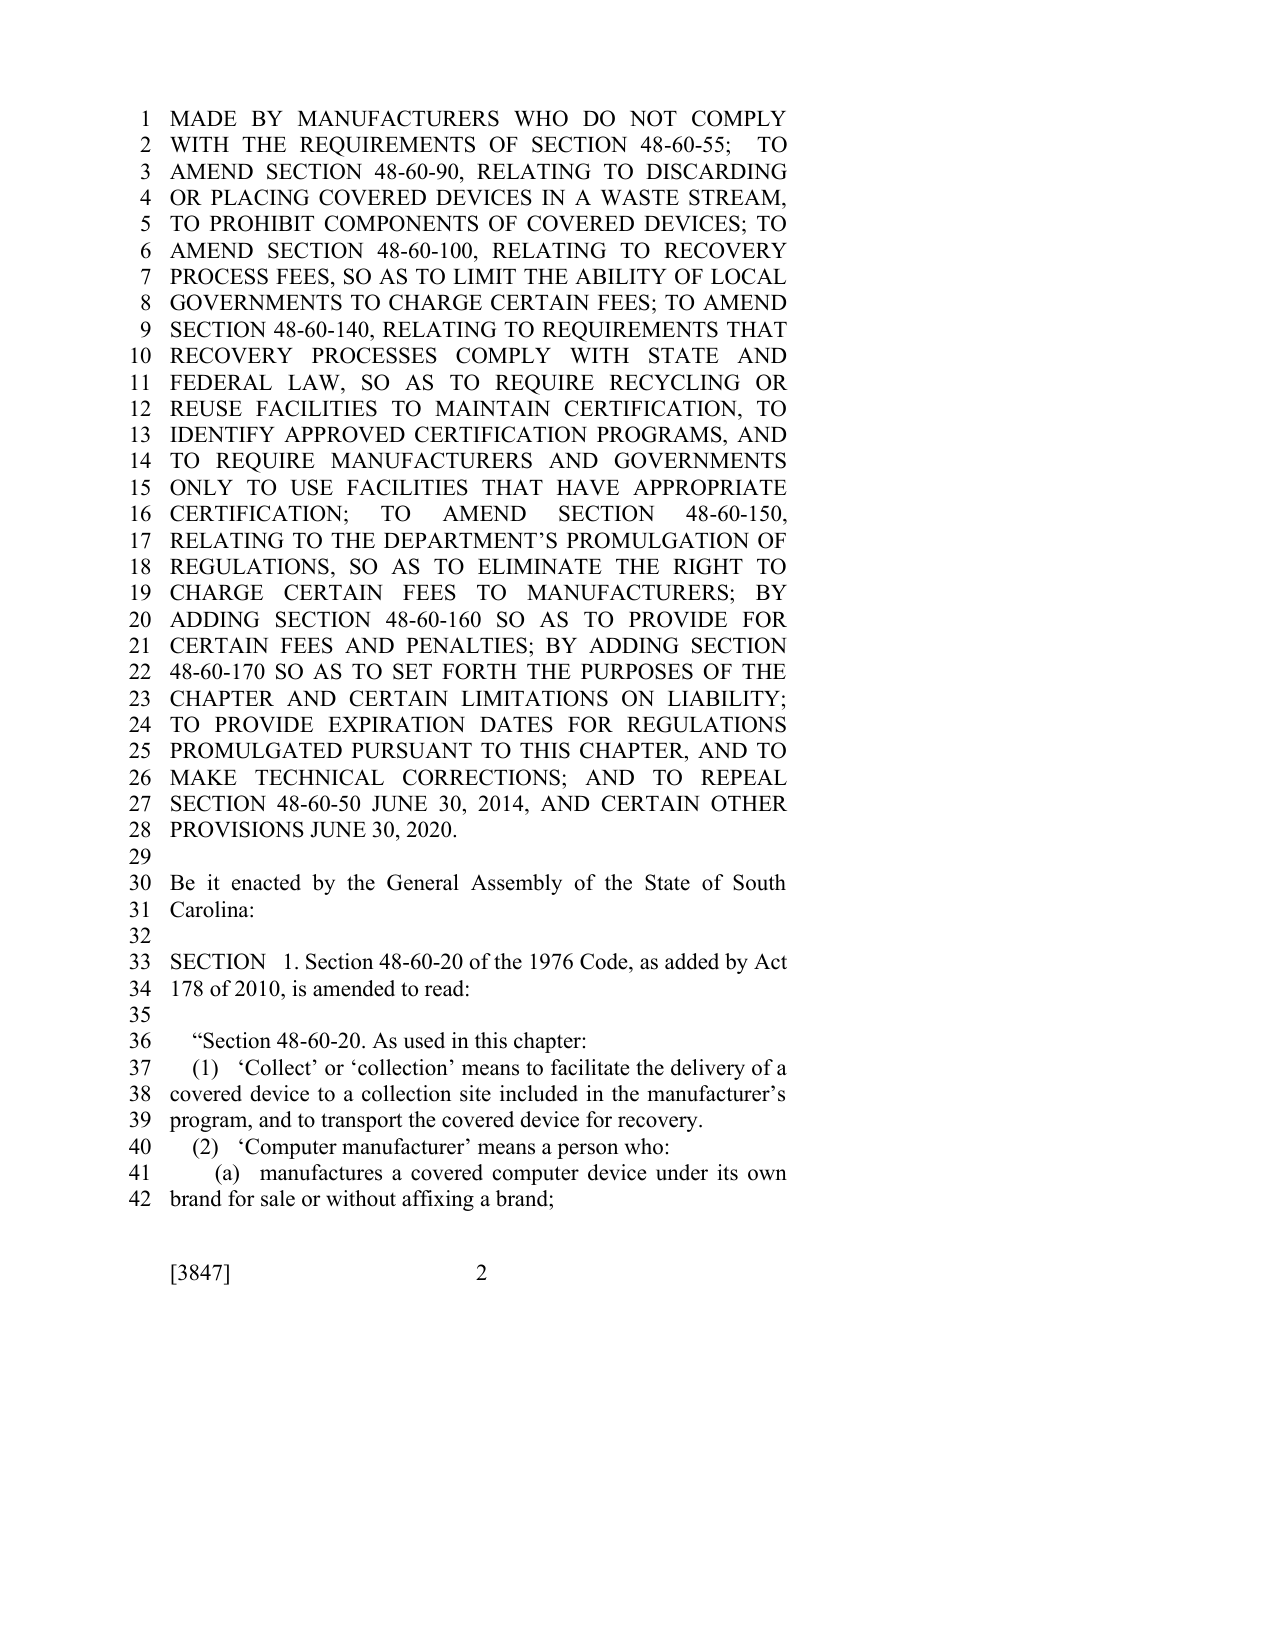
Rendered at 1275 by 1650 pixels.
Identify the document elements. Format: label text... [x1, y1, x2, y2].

text Be it enacted by the General Assembly of the State of South Carolina: [169, 869, 787, 922]
text “Section 48-60-20. As used in this chapter: [169, 1027, 787, 1054]
text (1) ‘Collect’ or ‘collection’ means to facilitate the delivery of a covered device to a collection site included in the manufacturer’s program, and to transport the covered device for recovery. [169, 1054, 787, 1133]
text (a) manufactures a covered computer device under its own brand for sale or without affixing a brand; [169, 1159, 787, 1212]
text SECTION 1. Section 48-60-20 of the 1976 Code, as added by Act 178 of 2010, is amended to read: [169, 948, 787, 1001]
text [169, 105, 787, 843]
text (2) ‘Computer manufacturer’ means a person who: [169, 1133, 787, 1159]
